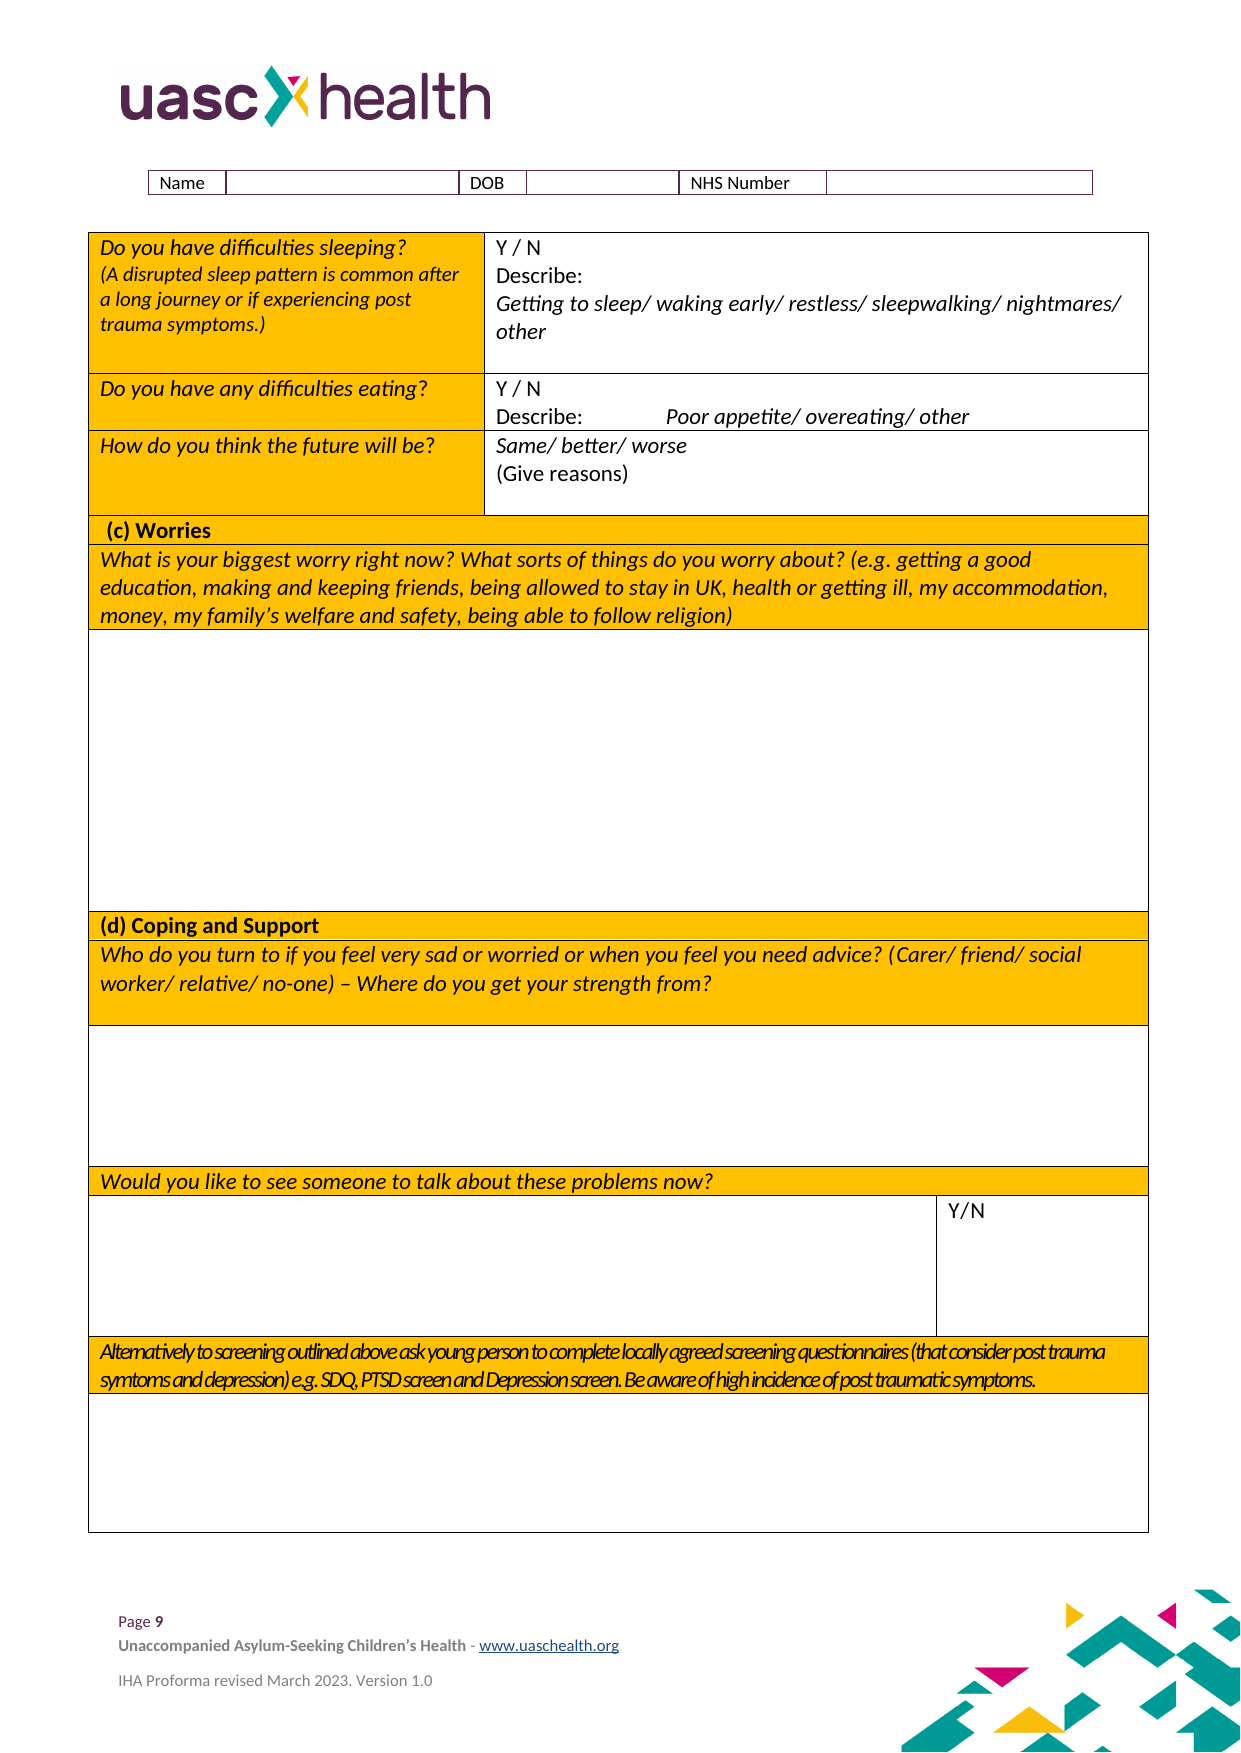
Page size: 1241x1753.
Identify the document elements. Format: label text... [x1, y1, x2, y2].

table_cell [89, 1196, 936, 1336]
picture [851, 1556, 1241, 1752]
table_cell Do you have any difficulties eating? [89, 374, 484, 430]
table_cell What is your biggest worry right now? What sorts of things do you worry about? (e.g. getting a good education, making and keeping friends, being allowed to stay in UK, health or getting ill, my accommodation, money, my family’s welfare and safety, being able to follow religion) [89, 545, 1148, 629]
table_cell Y / N [937, 1196, 1148, 1336]
table_cell [89, 630, 1148, 911]
table_cell [89, 1026, 1148, 1166]
table_cell (d) Coping and Support [89, 912, 1148, 939]
table_cell Who do you turn to if you feel very sad or worried or when you feel you need advice? (Carer/ friend/ social worker/ relative/ no-one) – Where do you get your strength from? [89, 941, 1148, 1025]
table_cell Alternatively to screening outlined above ask young person to complete locally agreed screening questionnaires (that consider post trauma symtoms and depression) e.g. SDQ, PTSD screen and Depression screen. Be aware of high incidence of post traumatic symptoms. [89, 1337, 1148, 1393]
picture [118, 65, 493, 128]
table_cell Y / N Describe: Poor appetite/ overeating/ other [485, 374, 1148, 430]
table_cell [89, 1394, 1148, 1532]
table_cell Would you like to see someone to talk about these problems now? [89, 1167, 1148, 1195]
table_cell Do you have difficulties sleeping? (A disrupted sleep pattern is common after a long journey or if experiencing post trauma symptoms.) [89, 233, 484, 373]
table_cell (c) Worries [89, 516, 1148, 544]
table_cell Same/ better/ worse (Give reasons) [485, 431, 1148, 515]
table_cell Y / N Describe: Getting to sleep/ waking early/ restless/ sleepwalking/ nightmares/ other [485, 233, 1148, 373]
table_cell How do you think the future will be? [89, 431, 484, 515]
